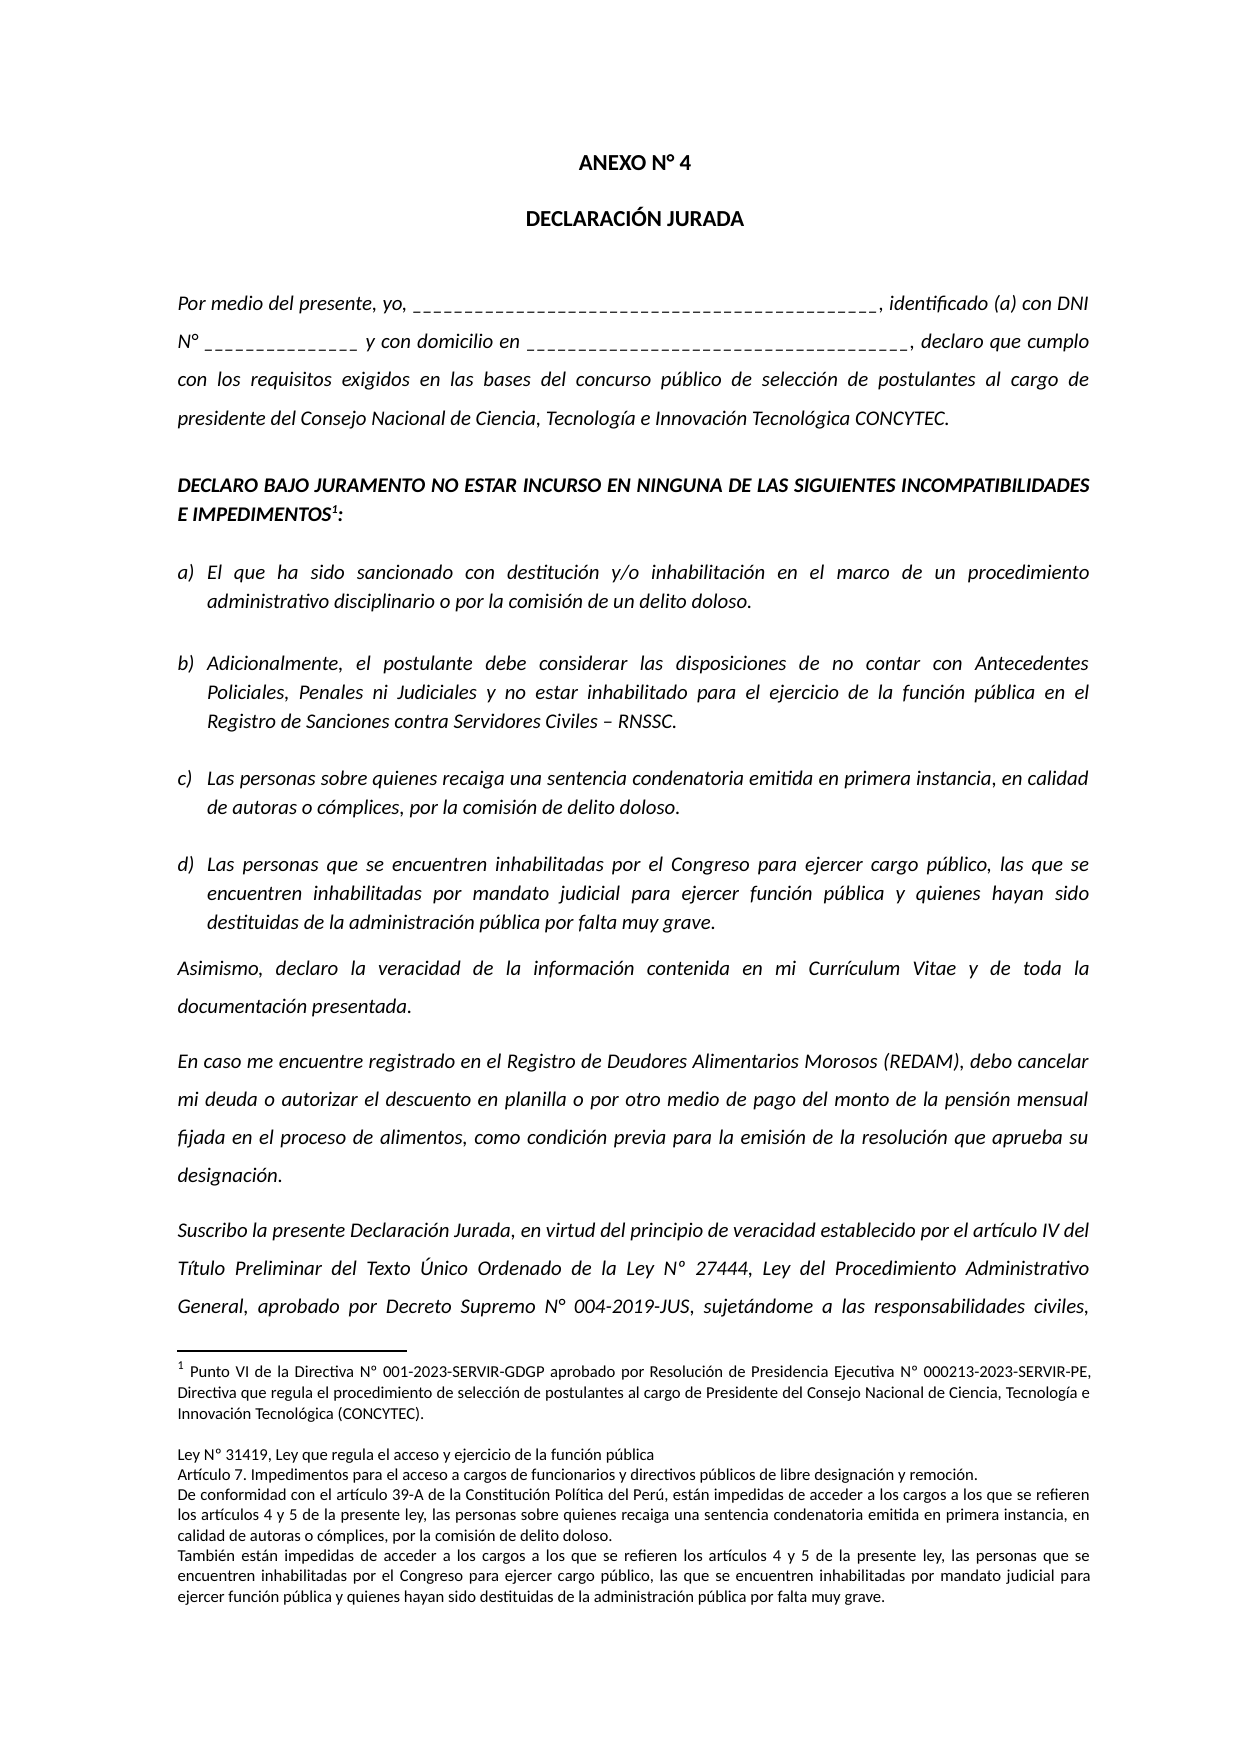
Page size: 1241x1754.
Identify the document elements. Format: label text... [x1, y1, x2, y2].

text DECLARO BAJO JURAMENTO NO ESTAR INCURSO EN NINGUNA DE LAS SIGUIENTES INCOMPATIBILIDADES E IMPEDIMENTOS: [177, 472, 1092, 527]
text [177, 1217, 1092, 1319]
text ANEXO N° 4 [177, 148, 1092, 176]
list Adicionalmente, el postulante debe considerar las disposiciones de no contar con Antecedentes Policiales, Penales ni Judiciales y no estar inhabilitado para el ejercicio de la función pública en el Registro de Sanciones contra Servidores Civiles – RNSSC. [177, 650, 1092, 734]
text Asimismo, declaro la veracidad de la información contenida en mi Currículum Vitae y de toda la documentación presentada. [177, 955, 1092, 1018]
list Las personas que se encuentren inhabilitadas por el Congreso para ejercer cargo público, las que se encuentren inhabilitadas por mandato judicial para ejercer función pública y quienes hayan sido destituidas de la administración pública por falta muy grave. [177, 851, 1092, 934]
text DECLARACIÓN JURADA [177, 204, 1092, 232]
text Por medio del presente, yo, _____________________________________________, identificado (a) con DNI N° _______________ y con domicilio en _____________________________________, declaro que cumplo con los requisitos exigidos en las bases del concurso público de selección de postulantes al cargo de presidente del Consejo Nacional de Ciencia, Tecnología e Innovación Tecnológica CONCYTEC. [177, 290, 1092, 430]
text En caso me encuentre registrado en el Registro de Deudores Alimentarios Morosos (REDAM), debo cancelar mi deuda o autorizar el descuento en planilla o por otro medio de pago del monto de la pensión mensual fijada en el proceso de alimentos, como condición previa para la emisión de la resolución que aprueba su designación. [177, 1048, 1092, 1188]
list El que ha sido sancionado con destitución y/o inhabilitación en el marco de un procedimiento administrativo disciplinario o por la comisión de un delito doloso. [177, 559, 1092, 614]
list Las personas sobre quienes recaiga una sentencia condenatoria emitida en primera instancia, en calidad de autoras o cómplices, por la comisión de delito doloso. [177, 765, 1092, 819]
